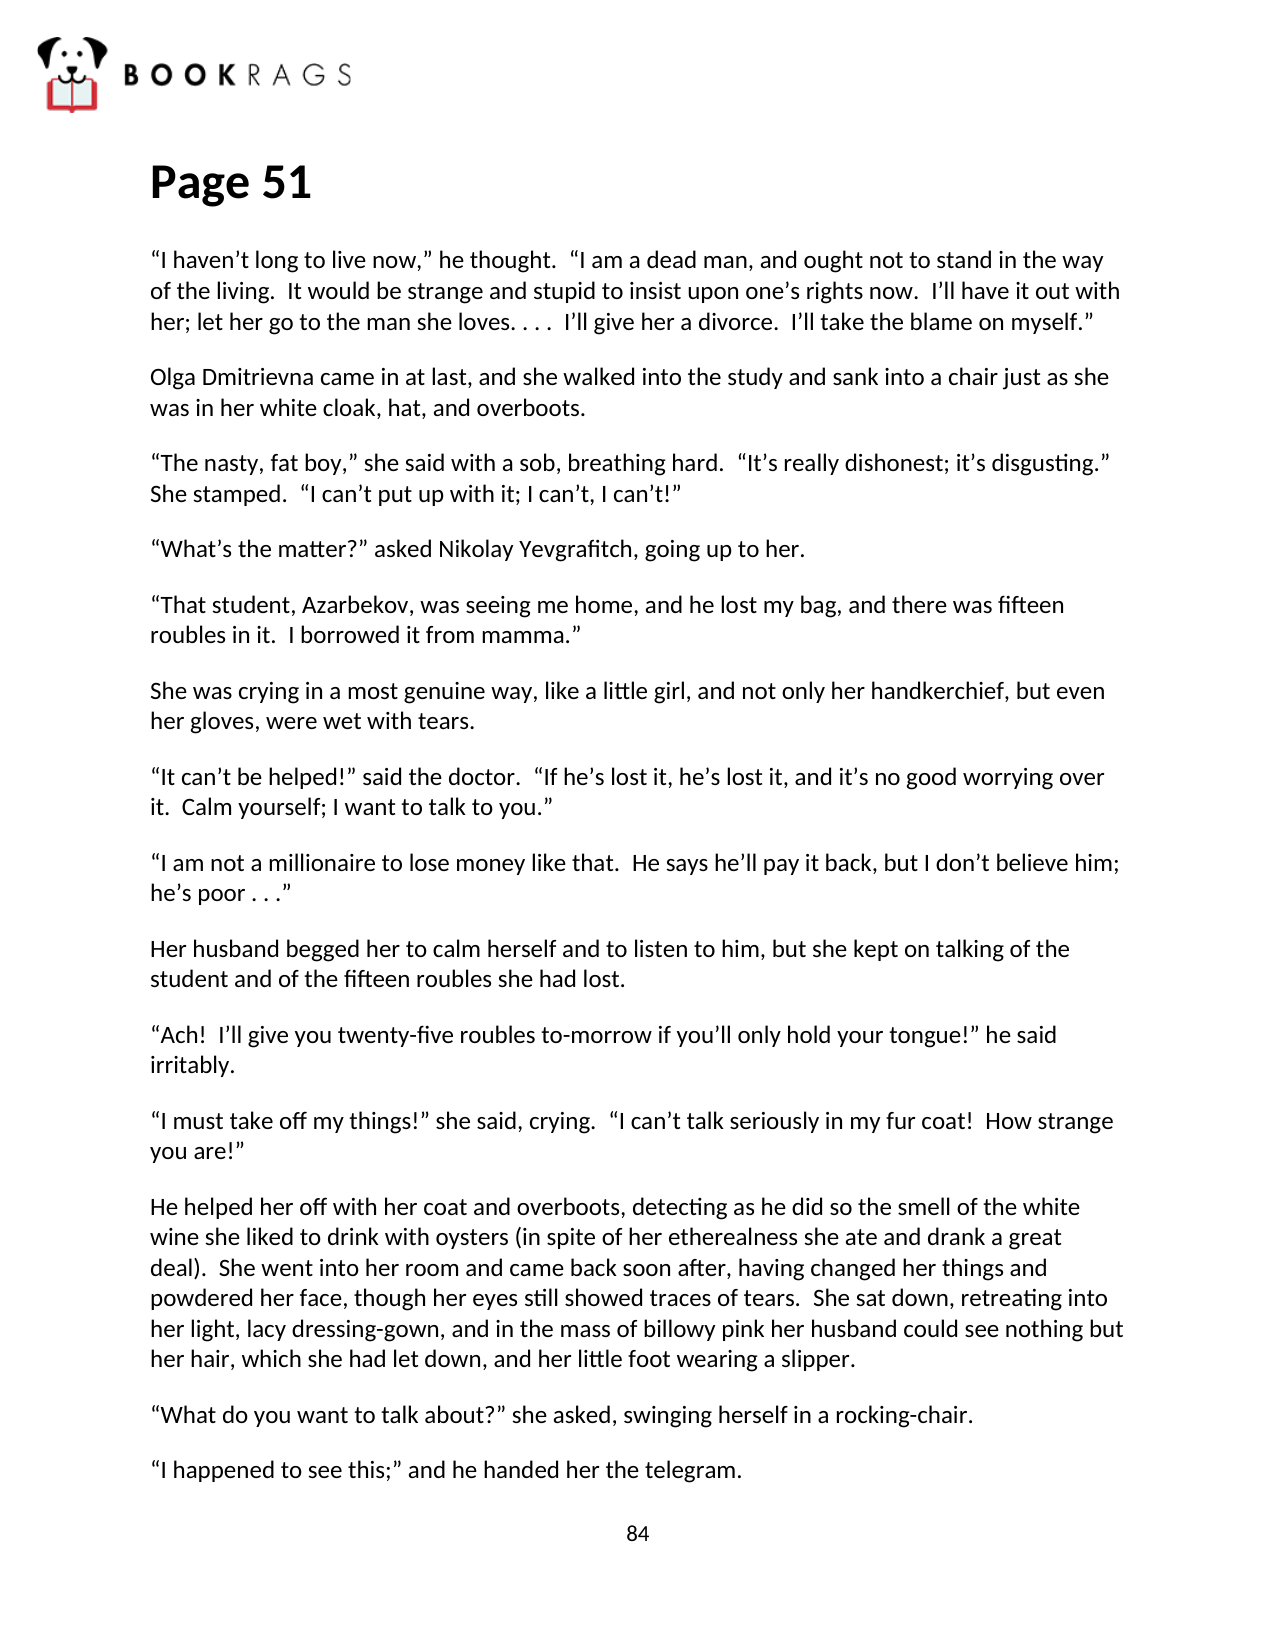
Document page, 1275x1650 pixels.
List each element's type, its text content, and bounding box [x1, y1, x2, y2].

picture [37, 37, 351, 113]
text “I am not a millionaire to lose money like that. He says he’ll pay it back, but I don’t believe him; he’s poor . . .” [150, 847, 1125, 908]
text “I happened to see this;” and he handed her the telegram. [150, 1455, 1125, 1485]
text “The nasty, fat boy,” she said with a sob, breathing hard. “It’s really dishonest; it’s disgusting.” She stamped. “I can’t put up with it; I can’t, I can’t!” [150, 447, 1125, 508]
text Page 51 [150, 150, 1125, 211]
text Olga Dmitrievna came in at last, and she walked into the study and sank into a chair just as she was in her white cloak, hat, and overboots. [150, 361, 1125, 422]
text He helped her off with her coat and overboots, detecting as he did so the smell of the white wine she liked to drink with oysters (in spite of her etherealness she ate and drank a great deal). She went into her room and came back soon after, having changed her things and powdered her face, though her eyes still showed traces of tears. She sat down, retreating into her light, lacy dressing-gown, and in the mass of billowy pink her husband could see nothing but her hair, which she had let down, and her little foot wearing a slipper. [150, 1191, 1125, 1374]
text “What do you want to talk about?” she asked, swinging herself in a rocking-chair. [150, 1399, 1125, 1430]
text “That student, Azarbekov, was seeing me home, and he lost my bag, and there was fifteen roubles in it. I borrowed it from mamma.” [150, 589, 1125, 650]
text Her husband begged her to calm herself and to listen to him, but she kept on talking of the student and of the fifteen roubles she had lost. [150, 933, 1125, 994]
text She was crying in a most genuine way, like a little girl, and not only her handkerchief, but even her gloves, were wet with tears. [150, 675, 1125, 736]
text “I must take off my things!” she said, crying. “I can’t talk seriously in my fur coat! How strange you are!” [150, 1105, 1125, 1166]
text “What’s the matter?” asked Nikolay Yevgrafitch, going up to her. [150, 533, 1125, 564]
text “It can’t be helped!” said the doctor. “If he’s lost it, he’s lost it, and it’s no good worrying over it. Calm yourself; I want to talk to you.” [150, 761, 1125, 822]
text “I haven’t long to live now,” he thought. “I am a dead man, and ought not to stand in the way of the living. It would be strange and stupid to insist upon one’s rights now. I’ll have it out with her; let her go to the man she loves. . . . I’ll give her a divorce. I’ll take the blame on myself.” [150, 244, 1125, 336]
text “Ach! I’ll give you twenty-five roubles to-morrow if you’ll only hold your tongue!” he said irritably. [150, 1019, 1125, 1080]
